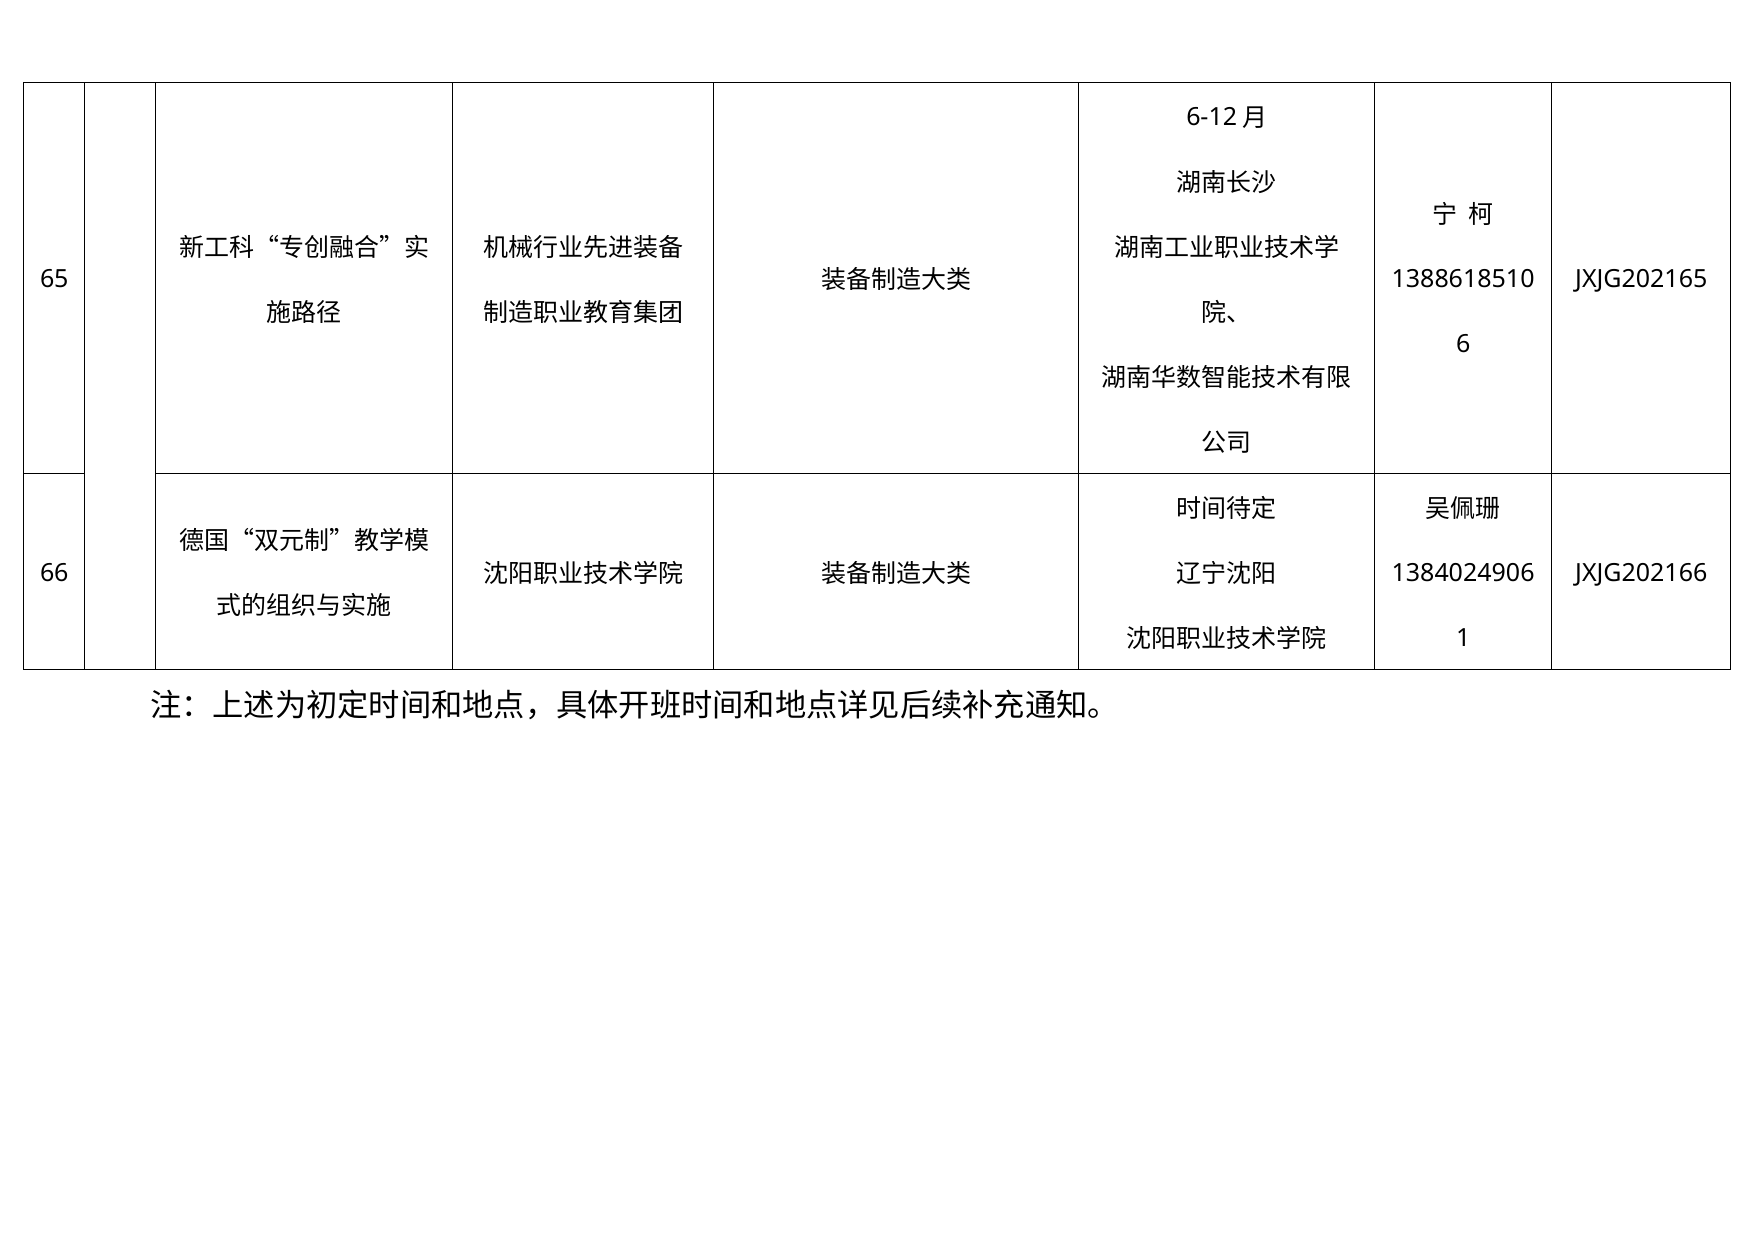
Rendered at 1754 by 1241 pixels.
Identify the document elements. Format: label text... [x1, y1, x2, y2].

table_cell 机械行业先进装备 制造职业教育集团 [453, 83, 713, 473]
table_cell 沈阳职业技术学院 [453, 474, 713, 669]
table_cell 德国“双元制”教学模式的组织与实施 [156, 474, 452, 669]
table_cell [1079, 83, 1374, 473]
table_cell 装备制造大类 [714, 83, 1078, 473]
table_cell JXJG202165 [1552, 83, 1730, 473]
table_cell 65 [24, 83, 84, 473]
table_cell 装备制造大类 [714, 474, 1078, 669]
table_cell JXJG202166 [1552, 474, 1730, 669]
table_cell 时间待定 辽宁沈阳 沈阳职业技术学院 [1079, 474, 1374, 669]
table_cell 宁 柯 13886185106 [1375, 83, 1551, 473]
table_cell 吴佩珊 13840249061 [1375, 474, 1551, 669]
table_cell 66 [24, 474, 84, 669]
text 注：上述为初定时间和地点，具体开班时间和地点详见后续补充通知。 [150, 670, 1604, 735]
table_cell 新工科“专创融合”实施路径 [156, 83, 452, 473]
